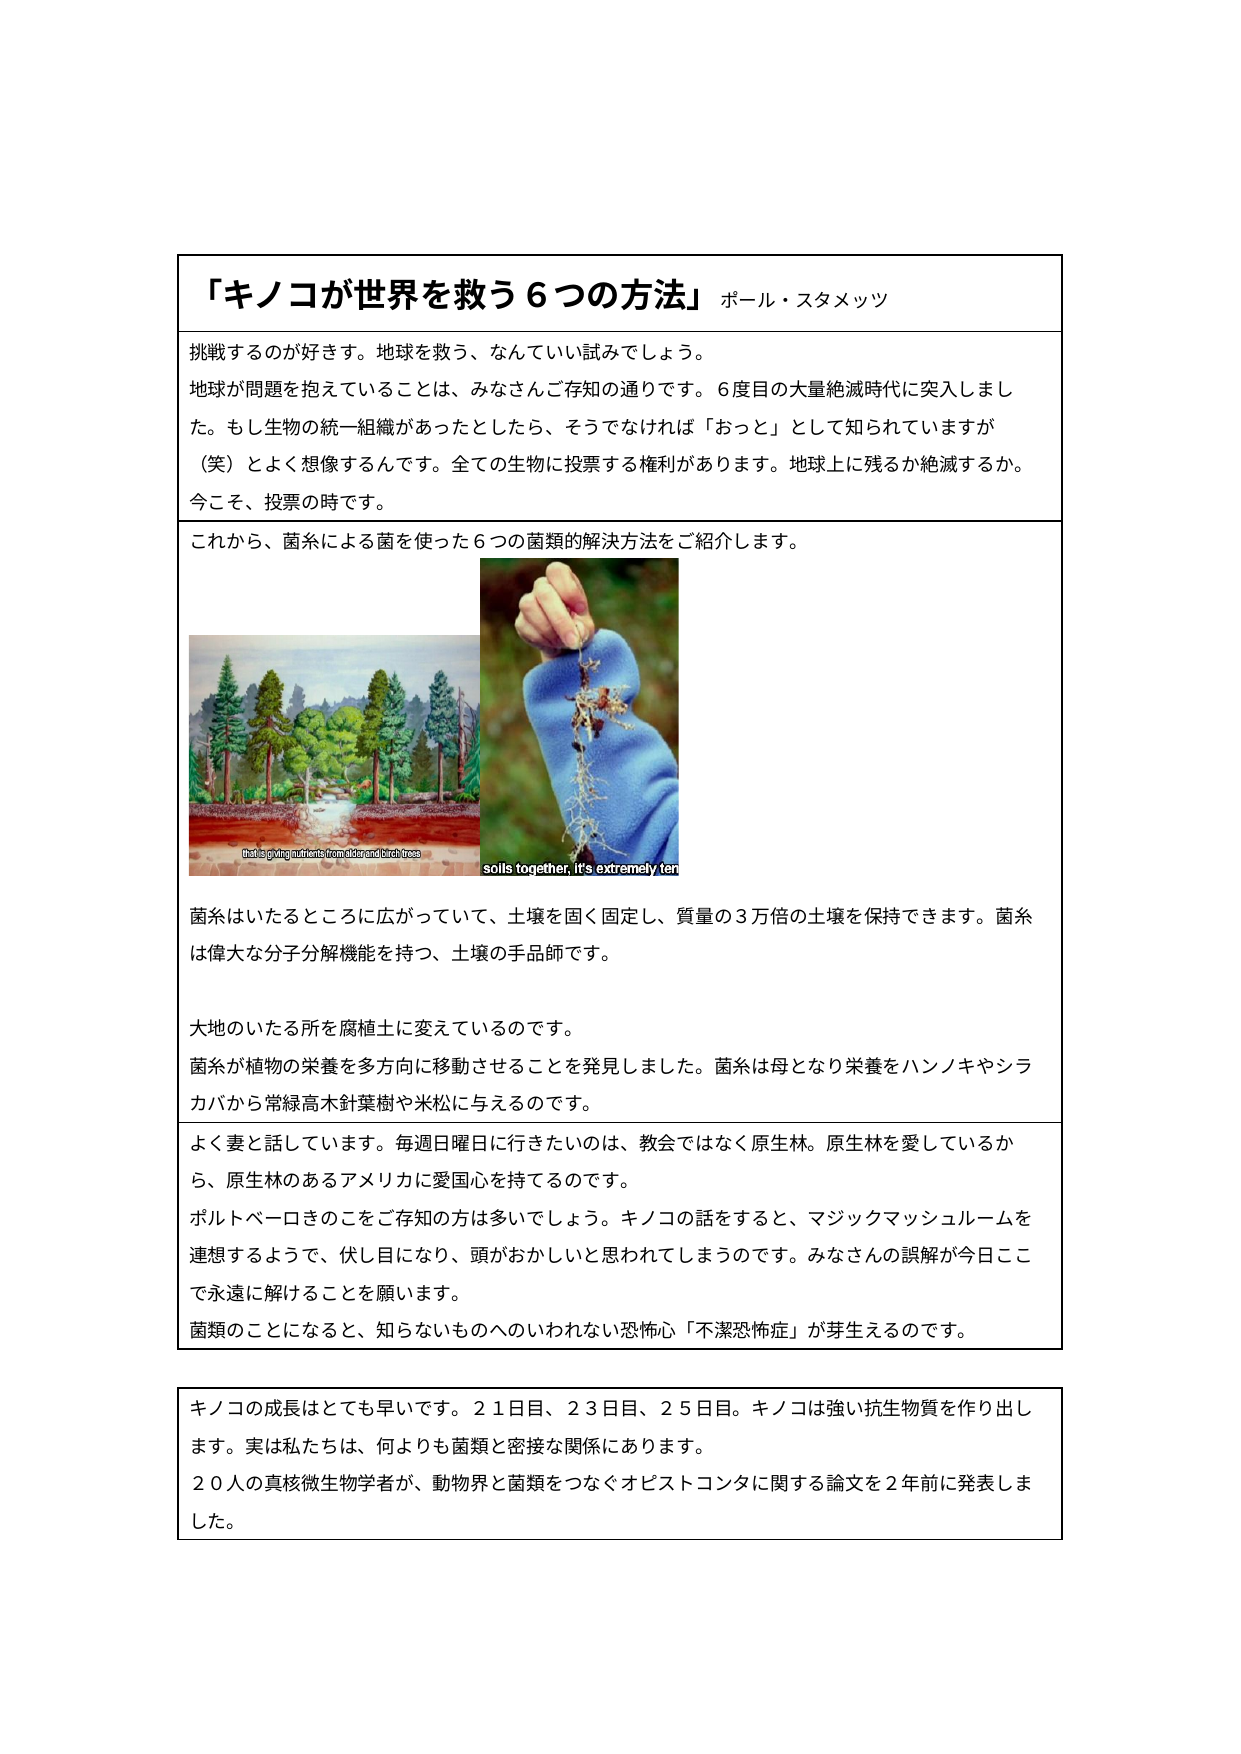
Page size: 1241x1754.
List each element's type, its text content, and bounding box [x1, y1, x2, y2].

table_cell これから、菌糸による菌を使った６つの菌類的解決方法をご紹介します。 菌糸はいたるところに広がっていて、土壌を固く固定し、質量の３万倍の土壌を保持できます。菌糸は偉大な分子分解機能を持つ、土壌の手品師です。 大地のいたる所を腐植土に変えているのです。 菌糸が植物の栄養を多方向に移動させることを発見しました。菌糸は母となり栄養をハンノキやシラカバから常緑高木針葉樹や米松に与えるのです。 [179, 522, 1061, 1121]
table_header 「キノコが世界を救う６つの方法」ポール・スタメッツ [179, 256, 1061, 331]
table_cell よく妻と話しています。毎週日曜日に行きたいのは、教会ではなく原生林。原生林を愛しているから、原生林のあるアメリカに愛国心を持てるのです。 ポルトベーロきのこをご存知の方は多いでしょう。キノコの話をすると、マジックマッシュルームを連想するようで、伏し目になり、頭がおかしいと思われてしまうのです。みなさんの誤解が今日ここで永遠に解けることを願います。 菌類のことになると、知らないものへのいわれない恐怖心「不潔恐怖症」が芽生えるのです。 [179, 1123, 1061, 1348]
table_cell 挑戦するのが好きす。地球を救う、なんていい試みでしょう。 地球が問題を抱えていることは、みなさんご存知の通りです。６度目の大量絶滅時代に突入しました。もし生物の統一組織があったとしたら、そうでなければ「おっと」として知られていますが（笑）とよく想像するんです。全ての生物に投票する権利があります。地球上に残るか絶滅するか。今こそ、投票の時です。 [179, 332, 1061, 520]
picture [188, 558, 679, 876]
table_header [179, 1389, 1061, 1539]
